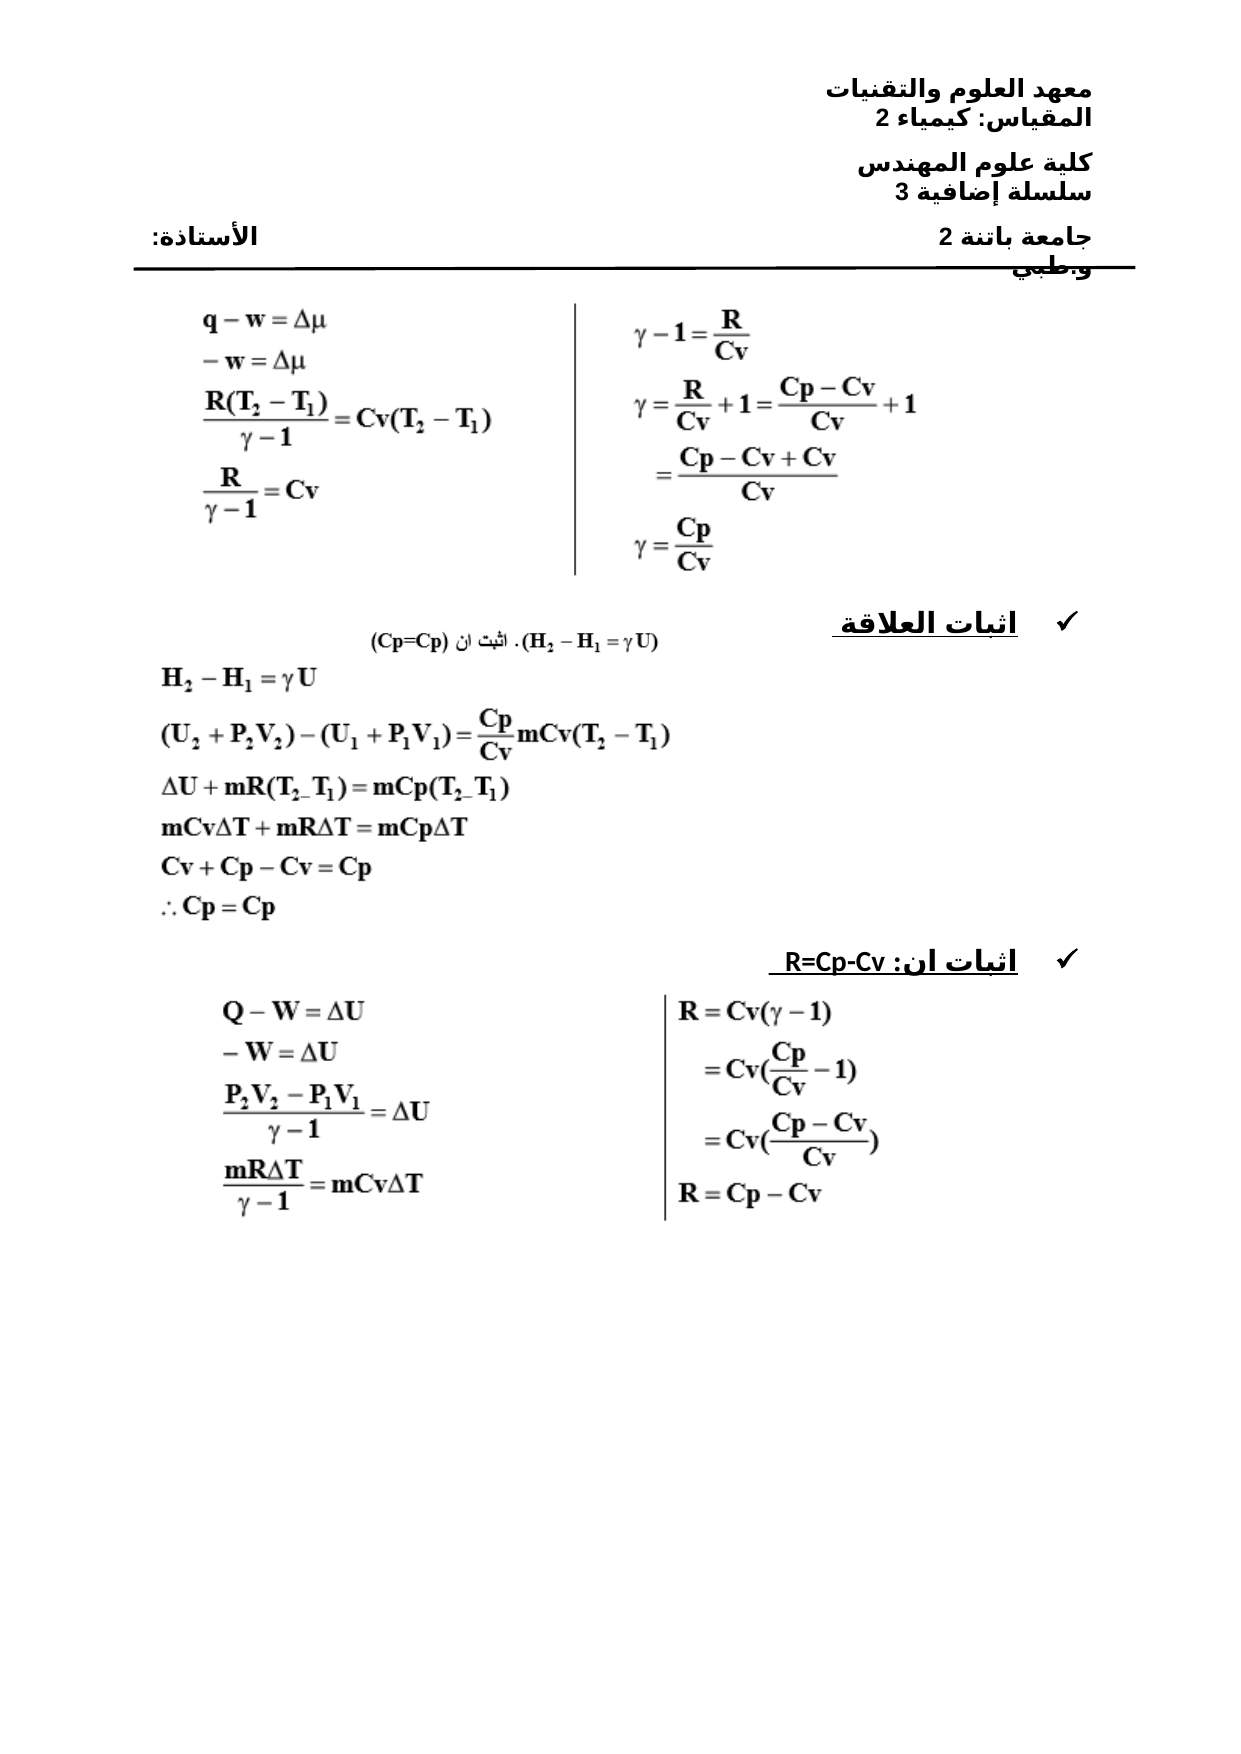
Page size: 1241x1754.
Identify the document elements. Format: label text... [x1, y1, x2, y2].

picture [361, 619, 662, 657]
list اثبات العلاقة [148, 607, 1055, 640]
picture [185, 296, 961, 588]
list اثبات ان: R=Cp-Cv_ [148, 943, 1055, 979]
picture [222, 981, 904, 1232]
picture [147, 659, 679, 925]
